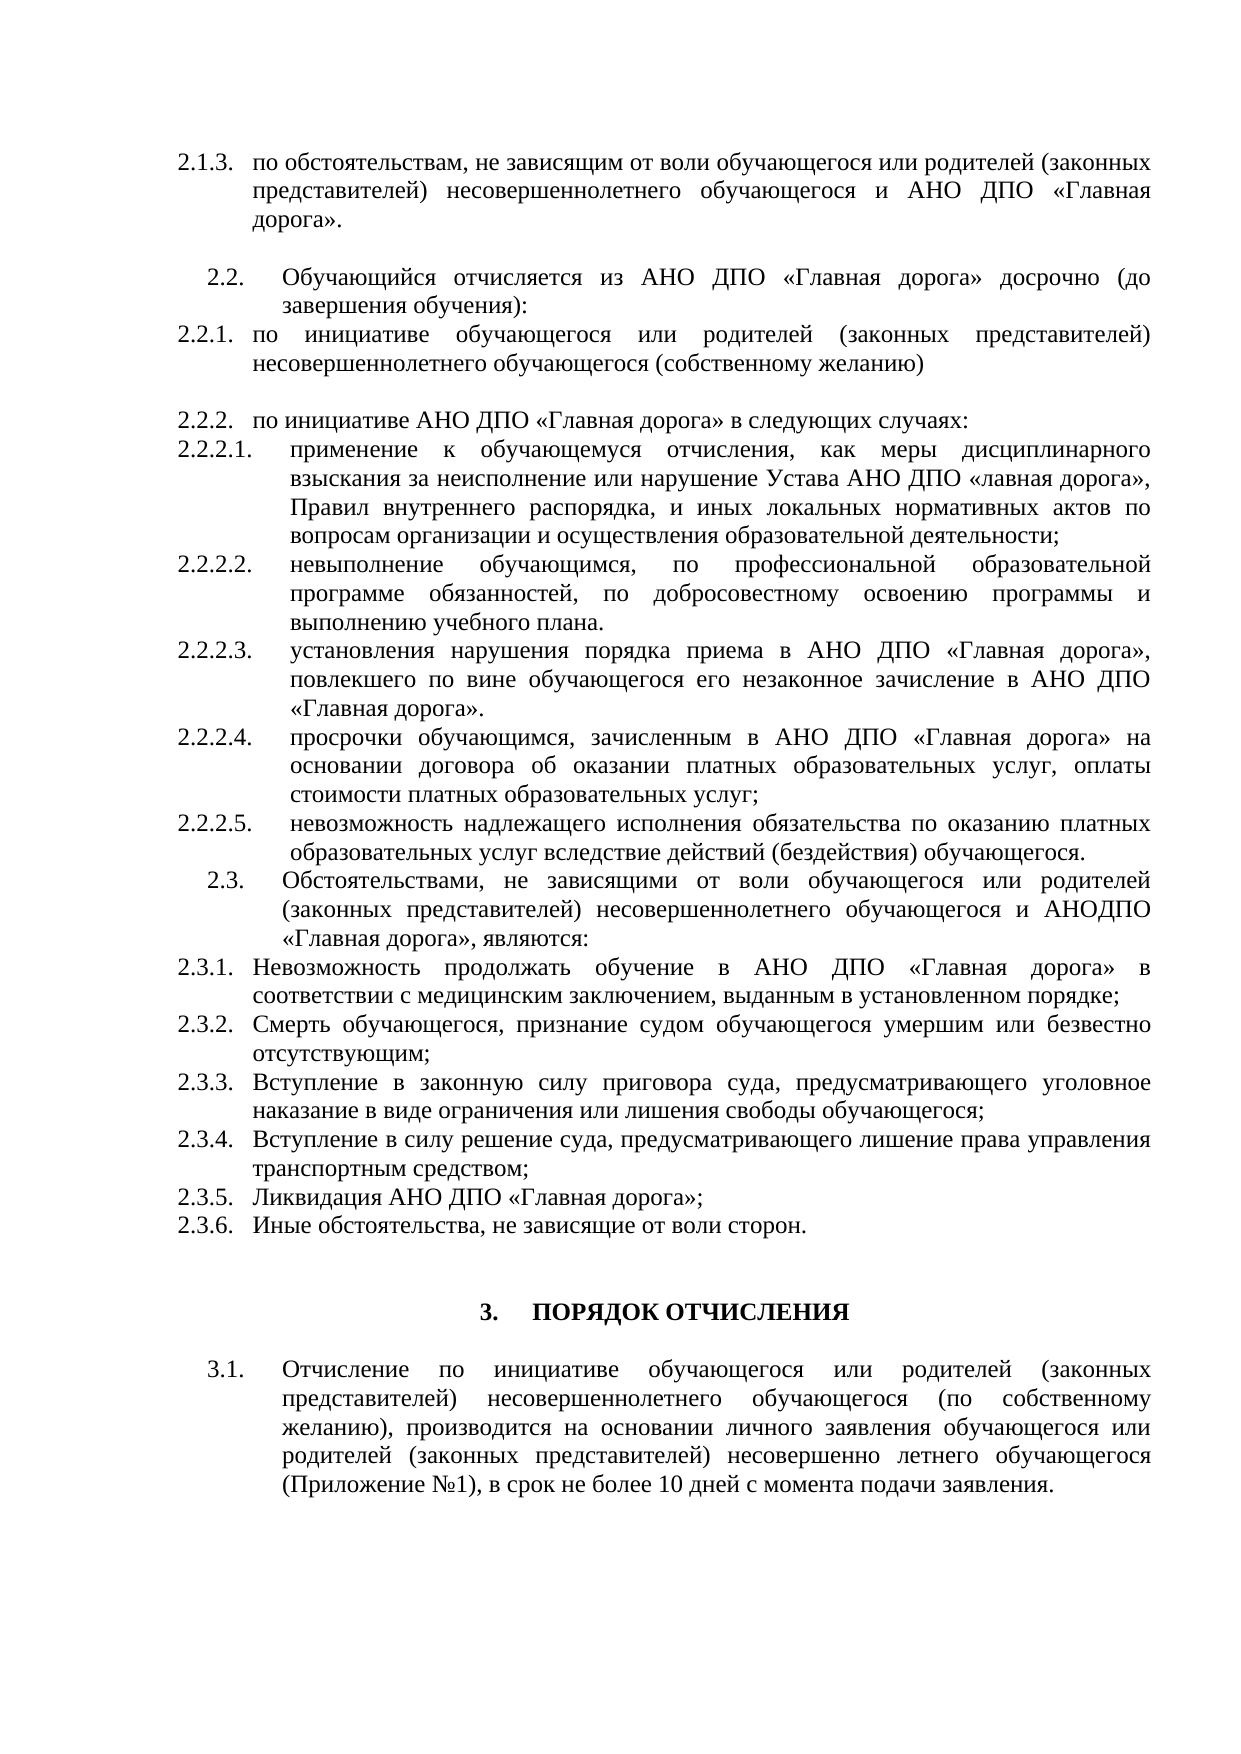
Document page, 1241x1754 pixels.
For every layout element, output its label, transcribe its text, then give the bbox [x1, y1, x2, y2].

list Отчисление по инициативе обучающегося или родителей (законных представителей) несовершеннолетнего обучающегося (по собственному желанию), производится на основании личного заявления обучающегося или родителей (законных представителей) несовершенно летнего обучающегося (Приложение №1), в срок не более 10 дней с момента подачи заявления. [207, 1354, 1152, 1498]
list невыполнение обучающимся, по профессиональной образовательной программе обязанностей, по добросовестному освоению программы и выполнению учебного плана. [177, 549, 1152, 636]
list по обстоятельствам, не зависящим от воли обучающегося или родителей (законных представителей) несовершеннолетнего обучающегося и АНО ДПО «Главная дорога». [177, 147, 1152, 233]
list просрочки обучающимся, зачисленным в АНО ДПО «Главная дорога» на основании договора об оказании платных образовательных услуг, оплаты стоимости платных образовательных услуг; [177, 722, 1152, 808]
list применение к обучающемуся отчисления, как меры дисциплинарного взыскания за неисполнение или нарушение Устава АНО ДПО «лавная дорога», Правил внутреннего распорядка, и иных локальных нормативных актов по вопросам организации и осуществления образовательной деятельности; [177, 434, 1152, 549]
list Невозможность продолжать обучение в АНО ДПО «Главная дорога» в соответствии с медицинским заключением, выданным в установленном порядке; [177, 952, 1152, 1009]
list Вступление в законную силу приговора суда, предусматривающего уголовное наказание в виде ограничения или лишения свободы обучающегося; [177, 1067, 1152, 1124]
list установления нарушения порядка приема в АНО ДПО «Главная дорога», повлекшего по вине обучающегося его незаконное зачисление в АНО ДПО «Главная дорога». [177, 636, 1152, 722]
list по инициативе АНО ДПО «Главная дорога» в следующих случаях: [177, 406, 1152, 434]
list ПОРЯДОК ОТЧИСЛЕНИЯ [177, 1297, 1152, 1326]
list Ликвидация АНО ДПО «Главная дорога»; [177, 1182, 1152, 1211]
list невозможность надлежащего исполнения обязательства по оказанию платных образовательных услуг вследствие действий (бездействия) обучающегося. [177, 808, 1152, 866]
list Обучающийся отчисляется из АНО ДПО «Главная дорога» досрочно (до завершения обучения): [207, 262, 1152, 319]
list Обстоятельствами, не зависящими от воли обучающегося или родителей (законных представителей) несовершеннолетнего обучающегося и АНОДПО «Главная дорога», являются: [207, 866, 1152, 952]
list Вступление в силу решение суда, предусматривающего лишение права управления транспортным средством; [177, 1124, 1152, 1182]
list Иные обстоятельства, не зависящие от воли сторон. [177, 1211, 1152, 1239]
list по инициативе обучающегося или родителей (законных представителей) несовершеннолетнего обучающегося (собственному желанию) [177, 319, 1152, 377]
list Смерть обучающегося, признание судом обучающегося умершим или безвестно отсутствующим; [177, 1009, 1152, 1067]
